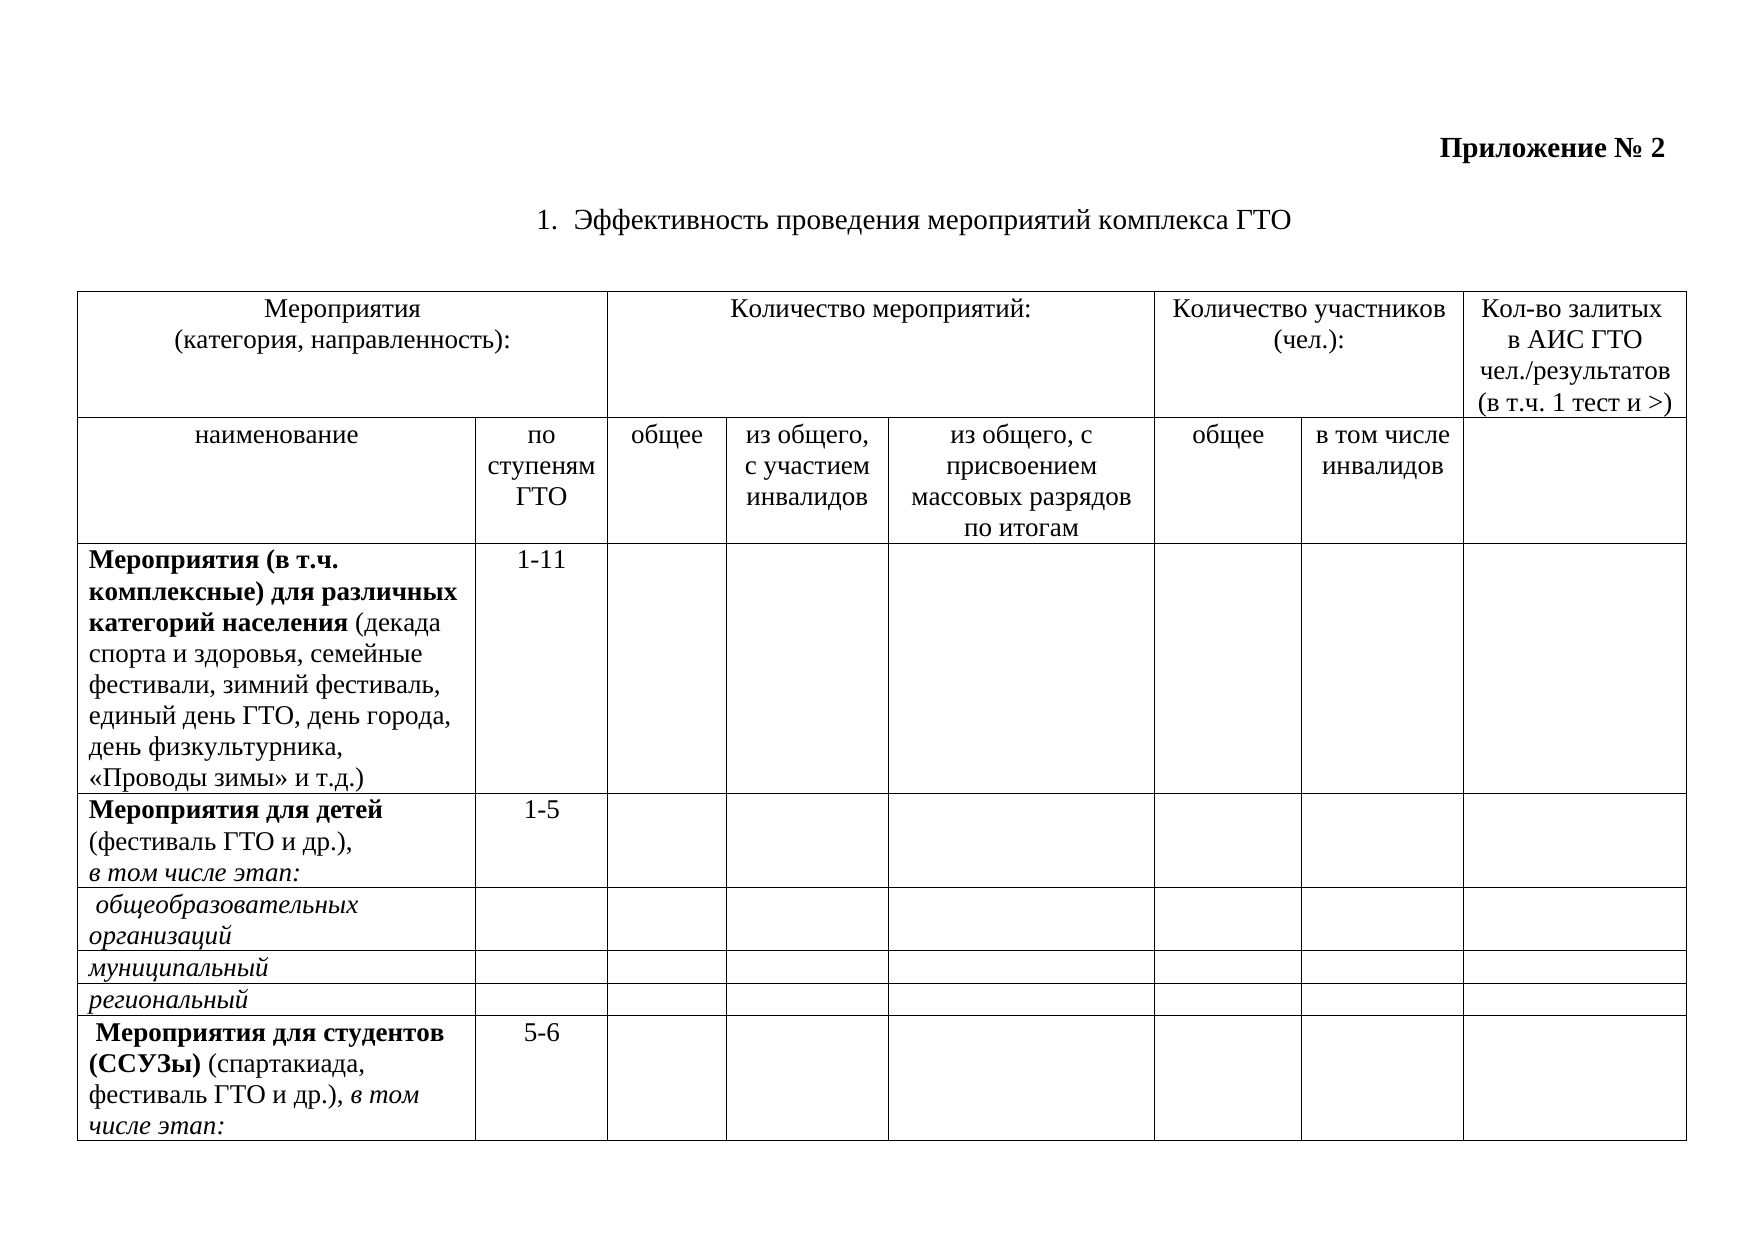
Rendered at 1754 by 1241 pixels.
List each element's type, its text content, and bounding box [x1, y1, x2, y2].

table_cell из общего, с участием инвалидов [727, 418, 888, 542]
table_cell [727, 951, 888, 983]
table_cell Мероприятия для детей (фестиваль ГТО и др.), в том числе этап: [78, 794, 475, 887]
table_cell [608, 1016, 726, 1140]
table_cell [476, 888, 607, 950]
table_cell 1-5 [476, 794, 607, 887]
table_header Количество участников (чел.): [1155, 292, 1463, 417]
table_cell Мероприятия (в т.ч. комплексные) для различных категорий населения (декада спорта и здоровья, семейные фестивали, зимний фестиваль, единый день ГТО, день города, день физкультурника, «Проводы зимы» и т.д.) [78, 544, 475, 793]
table_cell общее [1155, 418, 1301, 542]
table_cell [1155, 984, 1301, 1015]
table_cell [1464, 1016, 1686, 1140]
table_cell [1155, 888, 1301, 950]
table_cell [727, 544, 888, 793]
table_cell [1464, 984, 1686, 1015]
table_cell [608, 888, 726, 950]
table_cell общее [608, 418, 726, 542]
table_cell [727, 984, 888, 1015]
table_cell [1464, 544, 1686, 793]
table_cell общеобразовательных организаций [78, 888, 475, 950]
table_cell [889, 888, 1154, 950]
table_cell [1302, 951, 1463, 983]
table_header Мероприятия (категория, направленность): [78, 292, 607, 417]
table_cell по ступеням ГТО [476, 418, 607, 542]
table_cell [1464, 951, 1686, 983]
table_cell [889, 984, 1154, 1015]
table_cell [476, 984, 607, 1015]
table_cell [1155, 544, 1301, 793]
list Приложение № 2 [162, 130, 1665, 163]
table_cell [1302, 1016, 1463, 1140]
table_cell [608, 984, 726, 1015]
table_cell [1302, 984, 1463, 1015]
table_cell [608, 951, 726, 983]
list Эффективность проведения мероприятий комплекса ГТО [162, 202, 1665, 236]
table_cell региональный [78, 984, 475, 1015]
table_cell наименование [78, 418, 475, 542]
table_cell [1464, 794, 1686, 887]
table_cell [1302, 544, 1463, 793]
table_cell [727, 1016, 888, 1140]
table_cell 5-6 [476, 1016, 607, 1140]
table_header Количество мероприятий: [608, 292, 1154, 417]
table_cell [1302, 888, 1463, 950]
table_cell из общего, с присвоением массовых разрядов по итогам [889, 418, 1154, 542]
table_cell [889, 951, 1154, 983]
table_cell [889, 1016, 1154, 1140]
table_cell Мероприятия для студентов (ССУЗы) (спартакиада, фестиваль ГТО и др.), в том числе этап: [78, 1016, 475, 1140]
table_cell 1-11 [476, 544, 607, 793]
table_cell в том числе инвалидов [1302, 418, 1463, 542]
table_cell [476, 951, 607, 983]
table_cell [1302, 794, 1463, 887]
table_cell [1155, 1016, 1301, 1140]
table_cell муниципальный [78, 951, 475, 983]
table_cell [727, 888, 888, 950]
table_cell [608, 794, 726, 887]
table_cell [1155, 951, 1301, 983]
table_cell [727, 794, 888, 887]
table_cell [608, 544, 726, 793]
table_cell [889, 544, 1154, 793]
table_header Кол-во залитых в АИС ГТО чел./результатов (в т.ч. 1 тест и ˃) [1464, 292, 1686, 417]
table_cell [1155, 794, 1301, 887]
table_cell [1464, 418, 1686, 542]
table_cell [1464, 888, 1686, 950]
table_cell [889, 794, 1154, 887]
